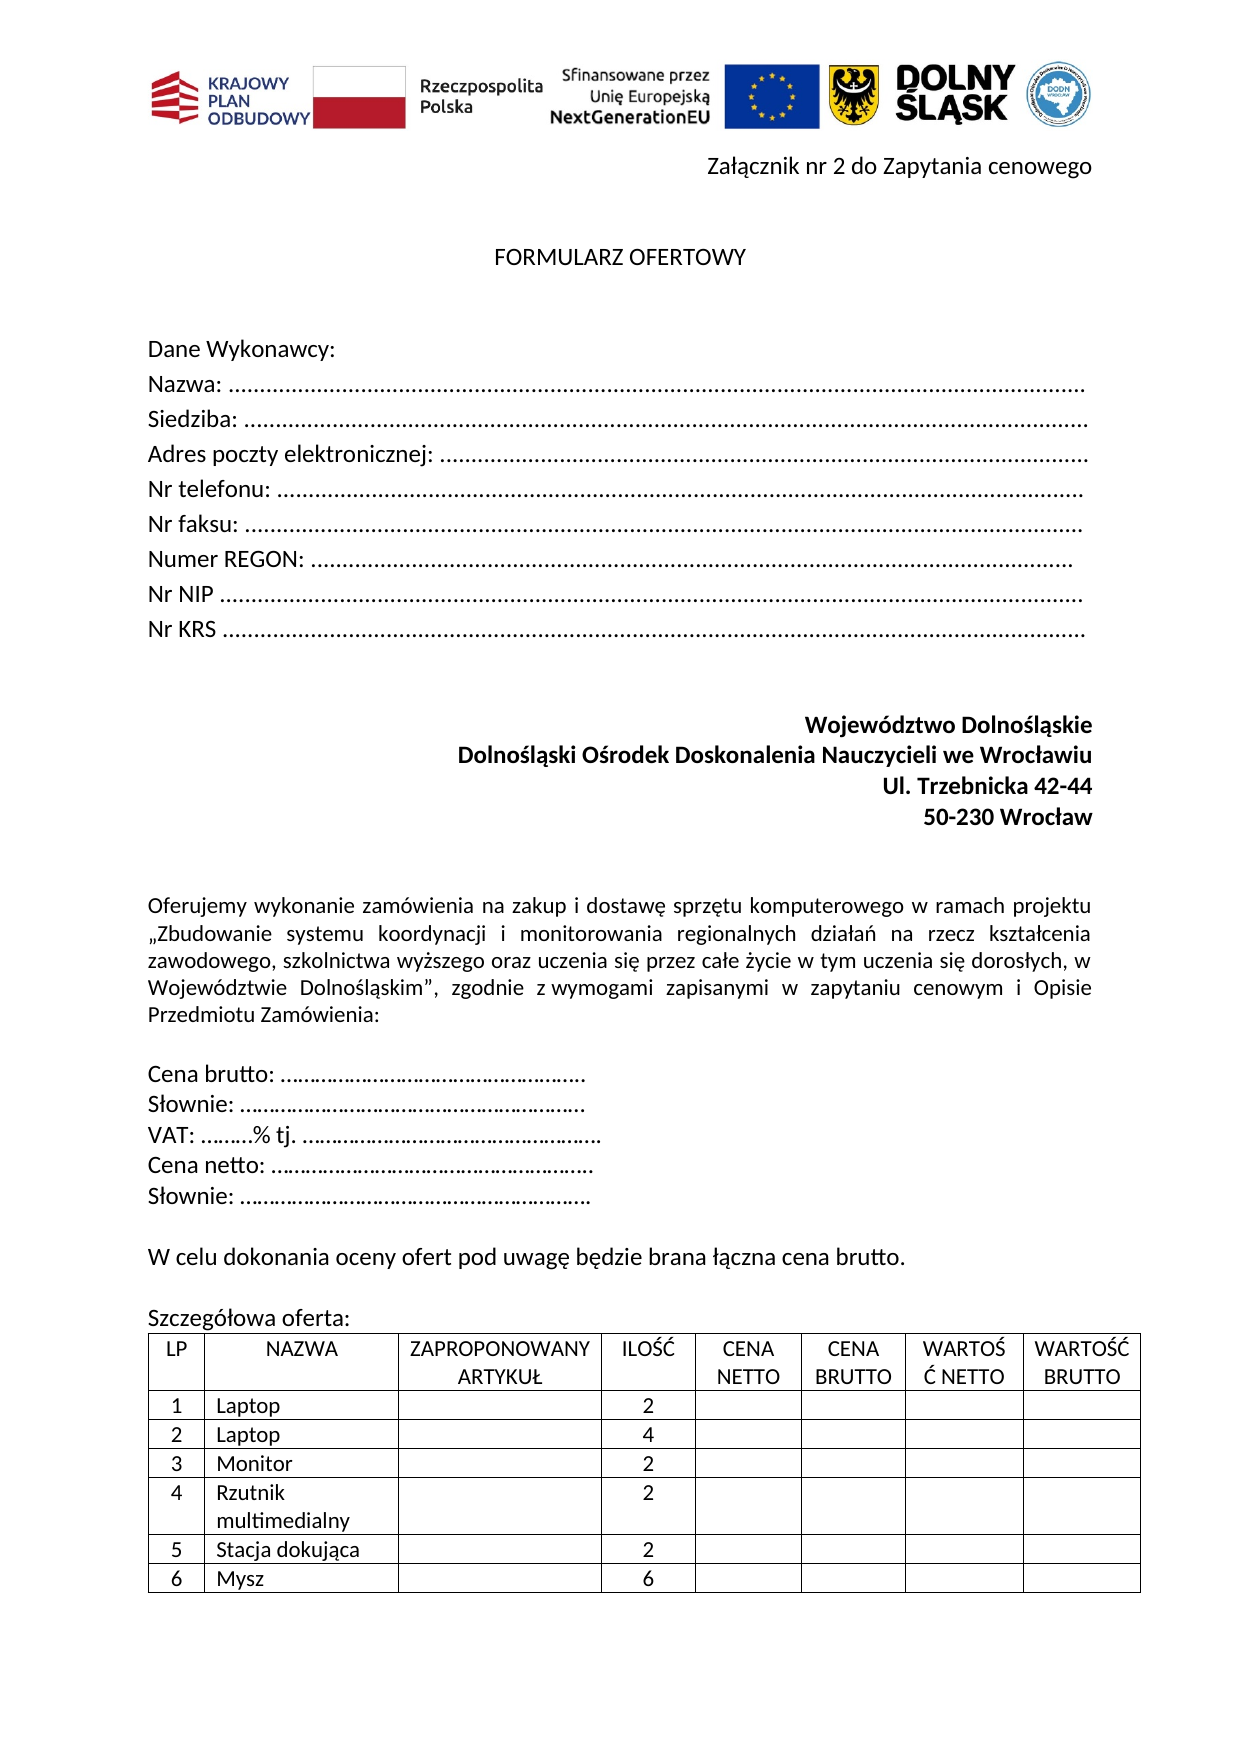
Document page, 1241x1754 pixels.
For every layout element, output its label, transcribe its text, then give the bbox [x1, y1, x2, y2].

picture [147, 59, 1093, 131]
table_cell [399, 1478, 601, 1534]
table_cell [802, 1391, 905, 1419]
table_cell [696, 1420, 801, 1448]
text Dane Wykonawcy: [148, 333, 1093, 363]
text Nr faksu: ..................................................................................................................................... [148, 508, 1093, 538]
text VAT: ………% tj. ……………………………………………. [148, 1119, 1093, 1150]
text FORMULARZ OFERTOWY [148, 241, 1093, 272]
text Nazwa: ........................................................................................................................................ [148, 368, 1093, 398]
table_cell Stacja dokująca [205, 1535, 398, 1563]
table_cell [696, 1449, 801, 1477]
table_cell [696, 1535, 801, 1563]
table_cell [399, 1391, 601, 1419]
table_cell Rzutnik multimedialny [205, 1478, 398, 1534]
table_cell [1024, 1420, 1140, 1448]
table_cell [802, 1449, 905, 1477]
table_header WARTOŚĆ NETTO [906, 1334, 1023, 1390]
table_cell [802, 1420, 905, 1448]
text Adres poczty elektronicznej: ....................................................................................................... [148, 438, 1093, 468]
table_cell 6 [149, 1564, 204, 1592]
text Słownie: ……………………………………………………. [148, 1180, 1093, 1211]
text Cena brutto: …………………………………………….. [148, 1058, 1093, 1089]
text Dolnośląski Ośrodek Doskonalenia Nauczycieli we Wrocławiu [148, 739, 1093, 770]
table_cell 2 [602, 1478, 695, 1534]
table_cell [399, 1420, 601, 1448]
text W celu dokonania oceny ofert pod uwagę będzie brana łączna cena brutto. [148, 1241, 1093, 1272]
table_header LP [149, 1334, 204, 1390]
text Załącznik nr 2 do Zapytania cenowego [148, 150, 1093, 180]
table_header NAZWA [205, 1334, 398, 1390]
table_header ZAPROPONOWANY ARTYKUŁ [399, 1334, 601, 1390]
text Siedziba: ...................................................................................................................................... [148, 403, 1093, 433]
table_cell [1024, 1535, 1140, 1563]
table_cell 5 [149, 1535, 204, 1563]
table_cell [1024, 1391, 1140, 1419]
text Ul. Trzebnicka 42-44 [148, 770, 1093, 801]
table_cell Monitor [205, 1449, 398, 1477]
table_cell [906, 1420, 1023, 1448]
table_cell [906, 1564, 1023, 1592]
text Słownie: …………………………………………………… [148, 1089, 1093, 1119]
text 50-230 Wrocław [148, 801, 1093, 831]
table_cell 2 [149, 1420, 204, 1448]
table_header WARTOŚĆ BRUTTO [1024, 1334, 1140, 1390]
table_cell 2 [602, 1391, 695, 1419]
table_cell 3 [149, 1449, 204, 1477]
table_cell 6 [602, 1564, 695, 1592]
table_cell 4 [602, 1420, 695, 1448]
table_cell [696, 1391, 801, 1419]
table_cell [696, 1564, 801, 1592]
table_cell 1 [149, 1391, 204, 1419]
table_header ILOŚĆ [602, 1334, 695, 1390]
text Nr KRS ......................................................................................................................................... [148, 613, 1093, 643]
table_cell [399, 1535, 601, 1563]
table_cell [802, 1564, 905, 1592]
text Numer REGON: ......................................................................................................................... [148, 543, 1093, 573]
table_cell 4 [149, 1478, 204, 1534]
text Oferujemy wykonanie zamówienia na zakup i dostawę sprzętu komputerowego w ramach projektu „Zbudowanie systemu koordynacji i monitorowania regionalnych działań na rzecz kształcenia zawodowego, szkolnictwa wyższego oraz uczenia się przez całe życie w tym uczenia się dorosłych, w Województwie Dolnośląskim”, zgodnie z wymogami zapisanymi w zapytaniu cenowym i Opisie Przedmiotu Zamówienia: [148, 892, 1093, 1028]
text Nr NIP ......................................................................................................................................... [148, 578, 1093, 608]
table_cell [802, 1478, 905, 1534]
text Województwo Dolnośląskie [148, 709, 1093, 739]
table_header CENA NETTO [696, 1334, 801, 1390]
text Szczegółowa oferta: [148, 1302, 1093, 1333]
table_cell [906, 1478, 1023, 1534]
table_cell [906, 1535, 1023, 1563]
table_cell [906, 1391, 1023, 1419]
table_cell [399, 1564, 601, 1592]
table_cell [1024, 1478, 1140, 1534]
table_cell Mysz komputerowa [205, 1564, 398, 1592]
table_cell [906, 1449, 1023, 1477]
table_header CENA BRUTTO [802, 1334, 905, 1390]
table_cell [1024, 1449, 1140, 1477]
table_cell 2 [602, 1535, 695, 1563]
table_cell Laptop [205, 1420, 398, 1448]
table_cell Laptop [205, 1391, 398, 1419]
text Nr telefonu: ................................................................................................................................ [148, 473, 1093, 503]
table_cell [696, 1478, 801, 1534]
table_cell 2 [602, 1449, 695, 1477]
table_cell [399, 1449, 601, 1477]
table_cell [1024, 1564, 1140, 1592]
text Cena netto: ……………………………………………….. [148, 1150, 1093, 1180]
table_cell [802, 1535, 905, 1563]
